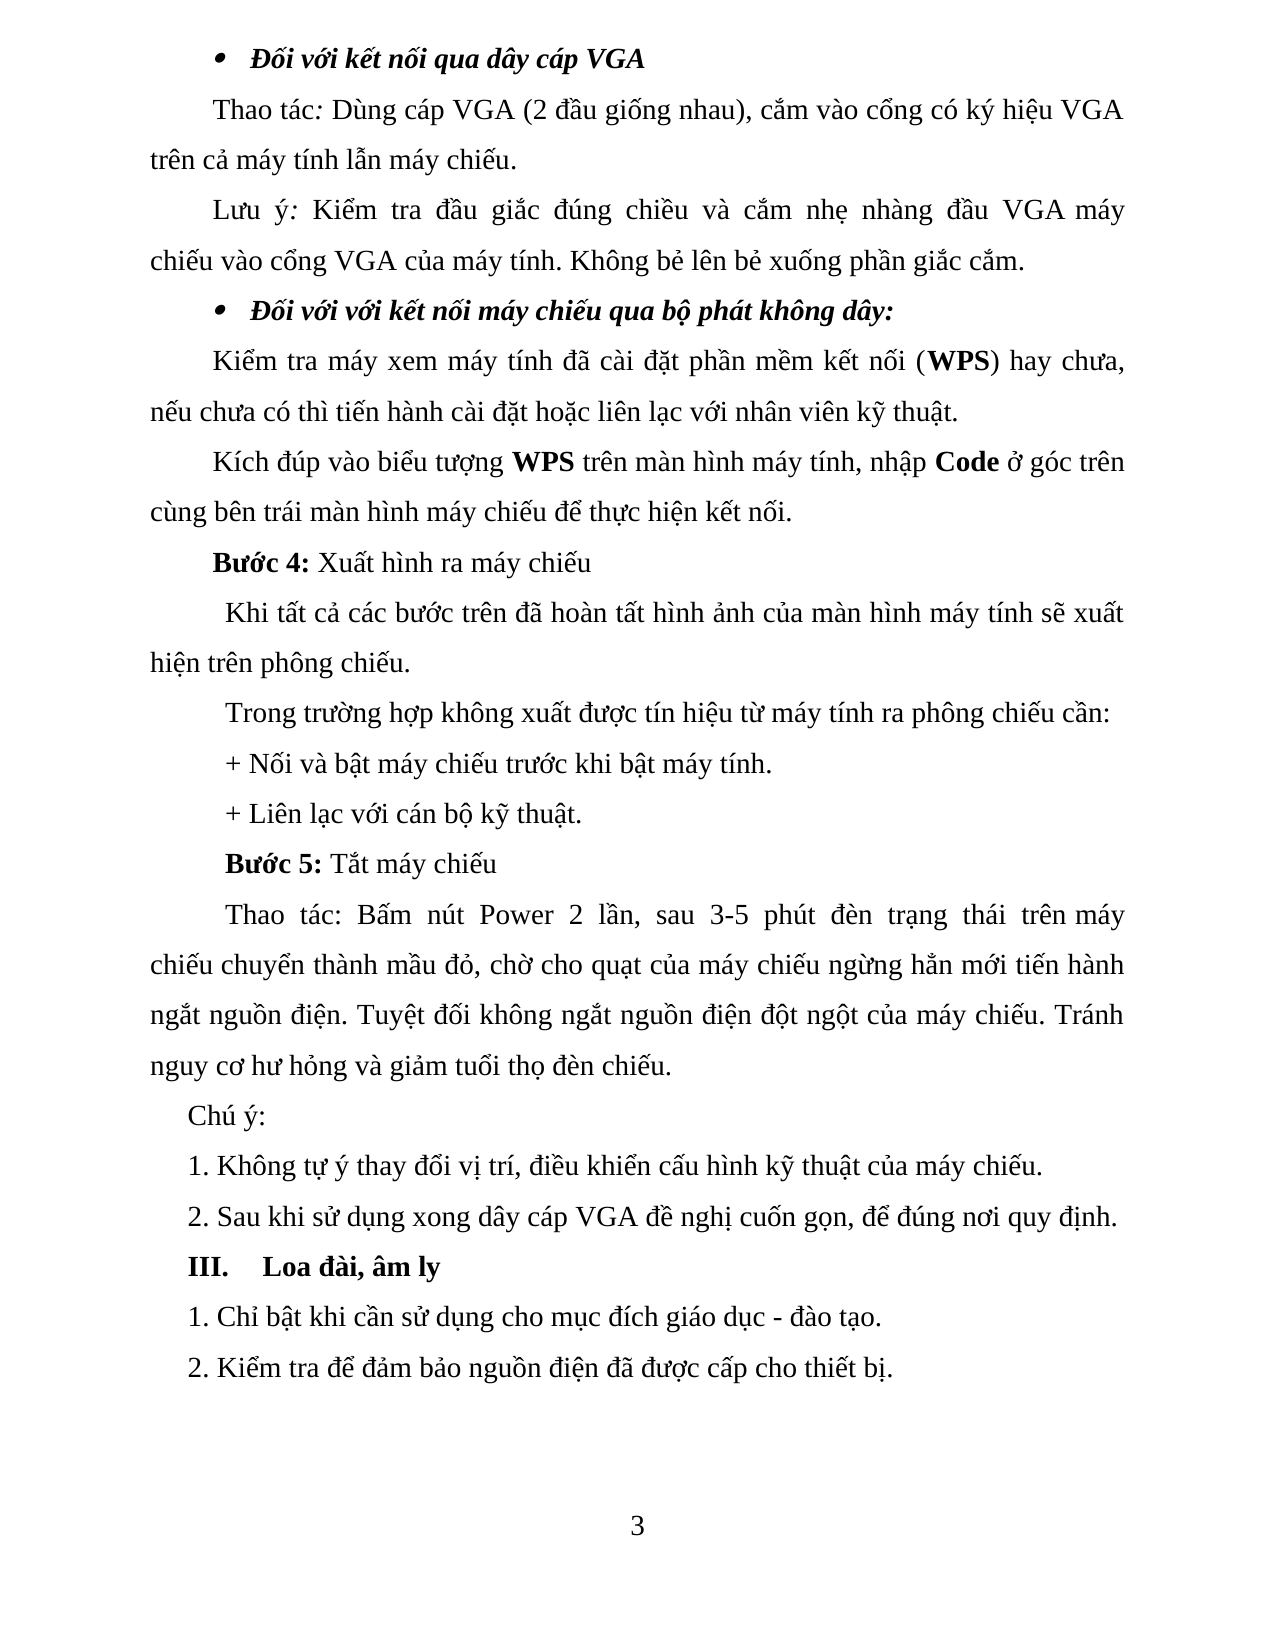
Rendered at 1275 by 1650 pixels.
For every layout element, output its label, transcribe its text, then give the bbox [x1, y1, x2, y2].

list Loa đài, âm ly [187, 1249, 1125, 1283]
text Bước 4: Xuất hình ra máy chiếu [150, 545, 1125, 578]
text Khi tất cả các bước trên đã hoàn tất hình ảnh của màn hình máy tính sẽ xuất hiện trên phông chiếu. [150, 595, 1125, 679]
subtitle Bước 5: Tắt máy chiếu [150, 847, 1125, 880]
text 1. Không tự ý thay đổi vị trí, điều khiển cấu hình kỹ thuật của máy chiếu. [150, 1148, 1125, 1182]
text Kích đúp vào biểu tượng WPS trên màn hình máy tính, nhập Code ở góc trên cùng bên trái màn hình máy chiếu để thực hiện kết nối. [150, 444, 1125, 528]
text Chú ý: [150, 1098, 1125, 1132]
text 1. Chỉ bật khi cần sử dụng cho mục đích giáo dục - đào tạo. [150, 1299, 1125, 1333]
list Đối với với kết nối máy chiếu qua bộ phát không dây: [212, 293, 1125, 327]
text + Liên lạc với cán bộ kỹ thuật. [150, 796, 1125, 830]
text Kiểm tra máy xem máy tính đã cài đặt phần mềm kết nối (WPS) hay chưa, nếu chưa có thì tiến hành cài đặt hoặc liên lạc với nhân viên kỹ thuật. [150, 343, 1125, 427]
text Trong trường hợp không xuất được tín hiệu từ máy tính ra phông chiếu cần: [150, 696, 1125, 729]
text 2. Sau khi sử dụng xong dây cáp VGA đề nghị cuốn gọn, để đúng nơi quy định. [150, 1199, 1125, 1232]
text + Nối và bật máy chiếu trước khi bật máy tính. [150, 746, 1125, 779]
text Thao tác: Dùng cáp VGA (2 đầu giống nhau), cắm vào cổng có ký hiệu VGA trên cả máy tính lẫn máy chiếu. [150, 92, 1125, 176]
subtitle Đối với kết nối qua dây cáp VGA [212, 41, 1125, 75]
text Lưu ý: Kiểm tra đầu giắc đúng chiều và cắm nhẹ nhàng đầu VGA máy chiếu vào cổng VGA của máy tính. Không bẻ lên bẻ xuống phần giắc cắm. [150, 192, 1125, 276]
text Thao tác: Bấm nút Power 2 lần, sau 3-5 phút đèn trạng thái trên máy chiếu chuyển thành mầu đỏ, chờ cho quạt của máy chiếu ngừng hẳn mới tiến hành ngắt nguồn điện. Tuyệt đối không ngắt nguồn điện đột ngột của máy chiếu. Tránh nguy cơ hư hỏng và giảm tuổi thọ đèn chiếu. [150, 897, 1125, 998]
text 2. Kiểm tra để đảm bảo nguồn điện đã được cấp cho thiết bị. [150, 1350, 1125, 1383]
text Thao tác: Bấm nút Power 2 lần, sau 3-5 phút đèn trạng thái trên máy chiếu chuyển thành mầu đỏ, chờ cho quạt của máy chiếu ngừng hẳn mới tiến hành ngắt nguồn điện. Tuyệt đối không ngắt nguồn điện đột ngột của máy chiếu. Tránh nguy cơ hư hỏng và giảm tuổi thọ đèn chiếu. [150, 1031, 1125, 1081]
